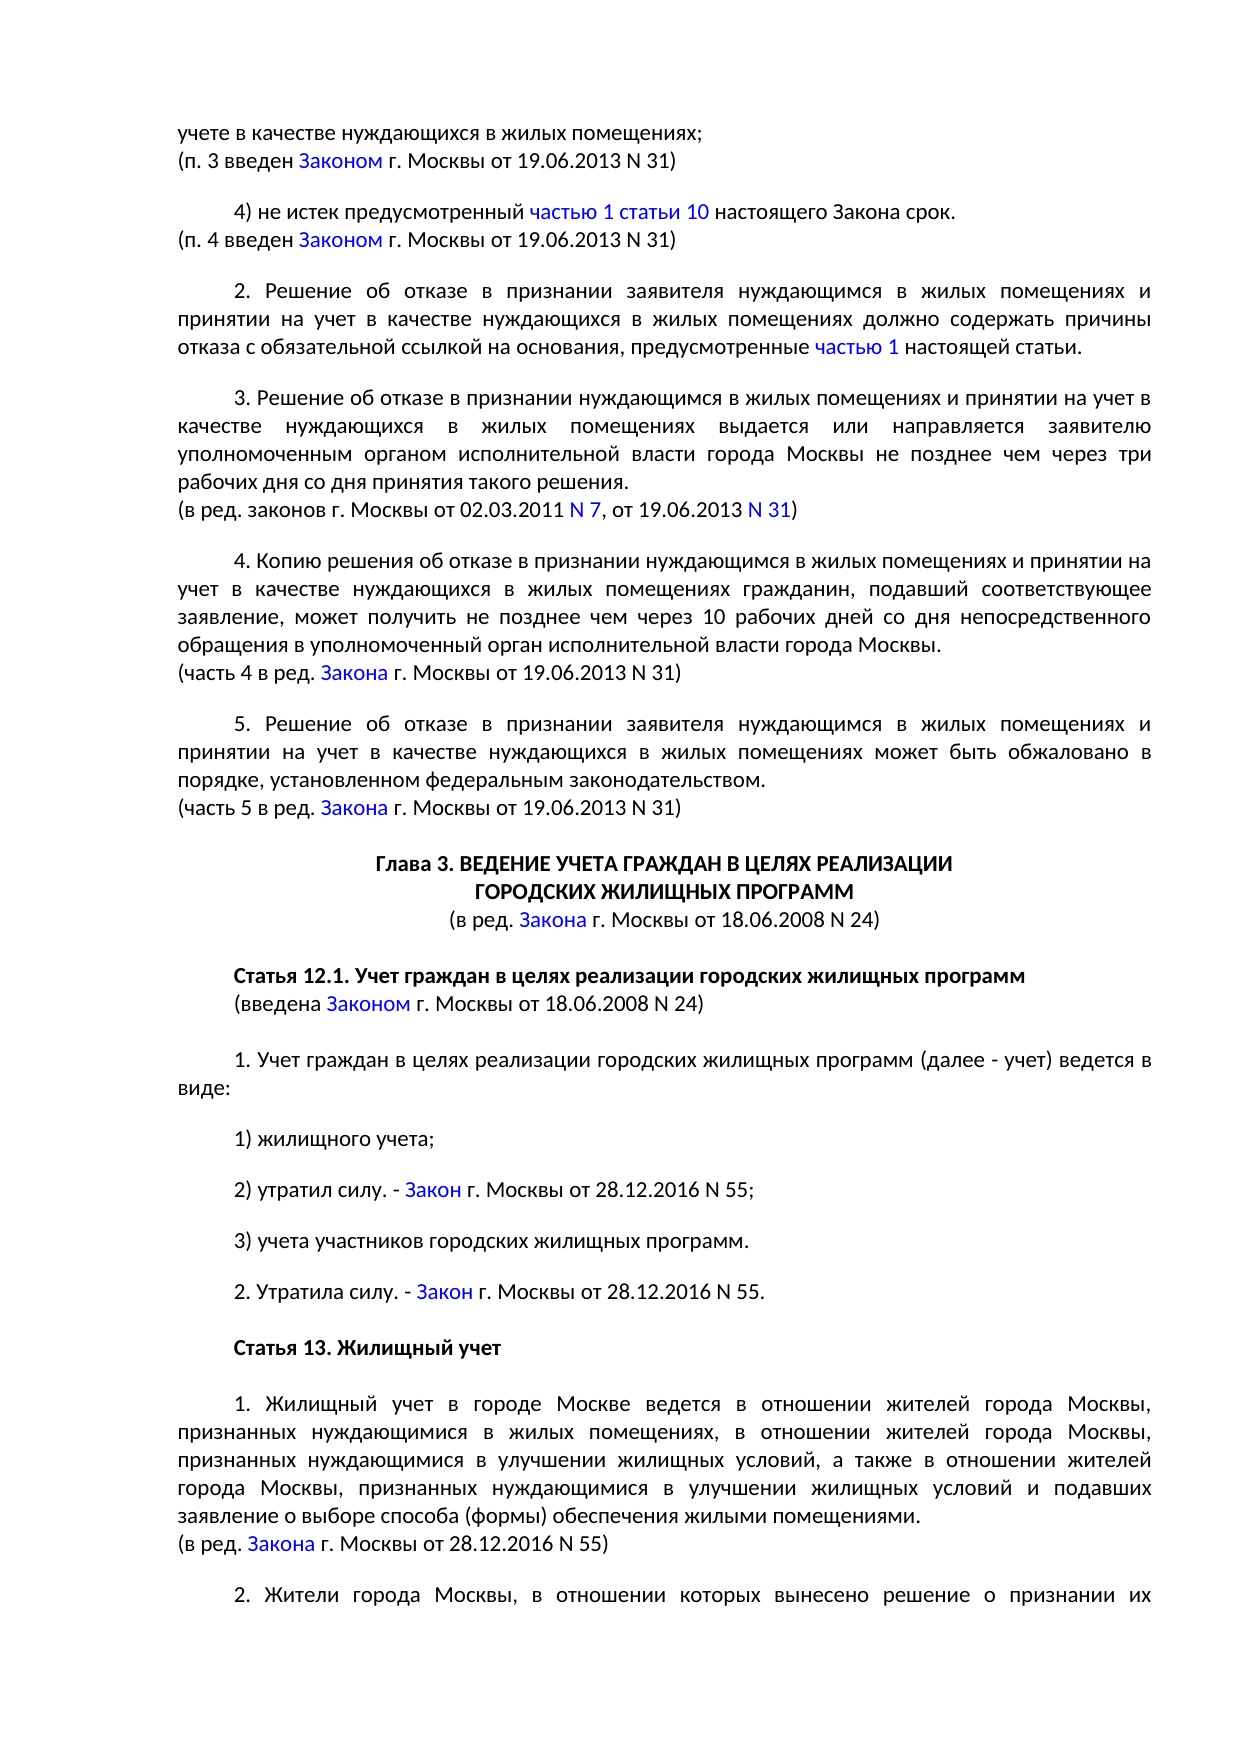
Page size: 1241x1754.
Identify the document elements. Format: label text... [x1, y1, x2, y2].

text (часть 5 в ред. Закона г. Москвы от 19.06.2013 N 31) [177, 793, 1152, 821]
title Статья 13. Жилищный учет [177, 1333, 1152, 1361]
text (часть 4 в ред. Закона г. Москвы от 19.06.2013 N 31) [177, 658, 1152, 686]
text (п. 4 введен Законом г. Москвы от 19.06.2013 N 31) [177, 225, 1152, 253]
text (п. 3 введен Законом г. Москвы от 19.06.2013 N 31) [177, 146, 1152, 174]
text (введена Законом г. Москвы от 18.06.2008 N 24) [177, 989, 1152, 1017]
text (в ред. Закона г. Москвы от 18.06.2008 N 24) [177, 905, 1152, 933]
text 1) жилищного учета; [177, 1124, 1152, 1152]
text 4) не истек предусмотренный частью 1 статьи 10 настоящего Закона срок. [177, 197, 1152, 225]
text (в ред. законов г. Москвы от 02.03.2011 N 7, от 19.06.2013 N 31) [177, 495, 1152, 523]
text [177, 118, 1152, 146]
text 4. Копию решения об отказе в признании нуждающимся в жилых помещениях и принятии на учет в качестве нуждающихся в жилых помещениях гражданин, подавший соответствующее заявление, может получить не позднее чем через 10 рабочих дней со дня непосредственного обращения в уполномоченный орган исполнительной власти города Москвы. [177, 546, 1152, 658]
title Статья 12.1. Учет граждан в целях реализации городских жилищных программ [177, 961, 1152, 989]
title Глава 3. ВЕДЕНИЕ УЧЕТА ГРАЖДАН В ЦЕЛЯХ РЕАЛИЗАЦИИ [177, 849, 1152, 877]
text 5. Решение об отказе в признании заявителя нуждающимся в жилых помещениях и принятии на учет в качестве нуждающихся в жилых помещениях может быть обжаловано в порядке, установленном федеральным законодательством. [177, 709, 1152, 793]
text 3. Решение об отказе в признании нуждающимся в жилых помещениях и принятии на учет в качестве нуждающихся в жилых помещениях выдается или направляется заявителю уполномоченным органом исполнительной власти города Москвы не позднее чем через три рабочих дня со дня принятия такого решения. [177, 383, 1152, 495]
text 1. Жилищный учет в городе Москве ведется в отношении жителей города Москвы, признанных нуждающимися в жилых помещениях, в отношении жителей города Москвы, признанных нуждающимися в улучшении жилищных условий, а также в отношении жителей города Москвы, признанных нуждающимися в улучшении жилищных условий и подавших заявление о выборе способа (формы) обеспечения жилыми помещениями. [177, 1389, 1152, 1529]
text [177, 1580, 1152, 1608]
text 2. Утратила силу. - Закон г. Москвы от 28.12.2016 N 55. [177, 1277, 1152, 1305]
text (в ред. Закона г. Москвы от 28.12.2016 N 55) [177, 1529, 1152, 1557]
title ГОРОДСКИХ ЖИЛИЩНЫХ ПРОГРАММ [177, 877, 1152, 905]
text 2. Решение об отказе в признании заявителя нуждающимся в жилых помещениях и принятии на учет в качестве нуждающихся в жилых помещениях должно содержать причины отказа с обязательной ссылкой на основания, предусмотренные частью 1 настоящей статьи. [177, 276, 1152, 360]
text 1. Учет граждан в целях реализации городских жилищных программ (далее - учет) ведется в виде: [177, 1045, 1152, 1101]
text 3) учета участников городских жилищных программ. [177, 1226, 1152, 1254]
text 2) утратил силу. - Закон г. Москвы от 28.12.2016 N 55; [177, 1175, 1152, 1203]
